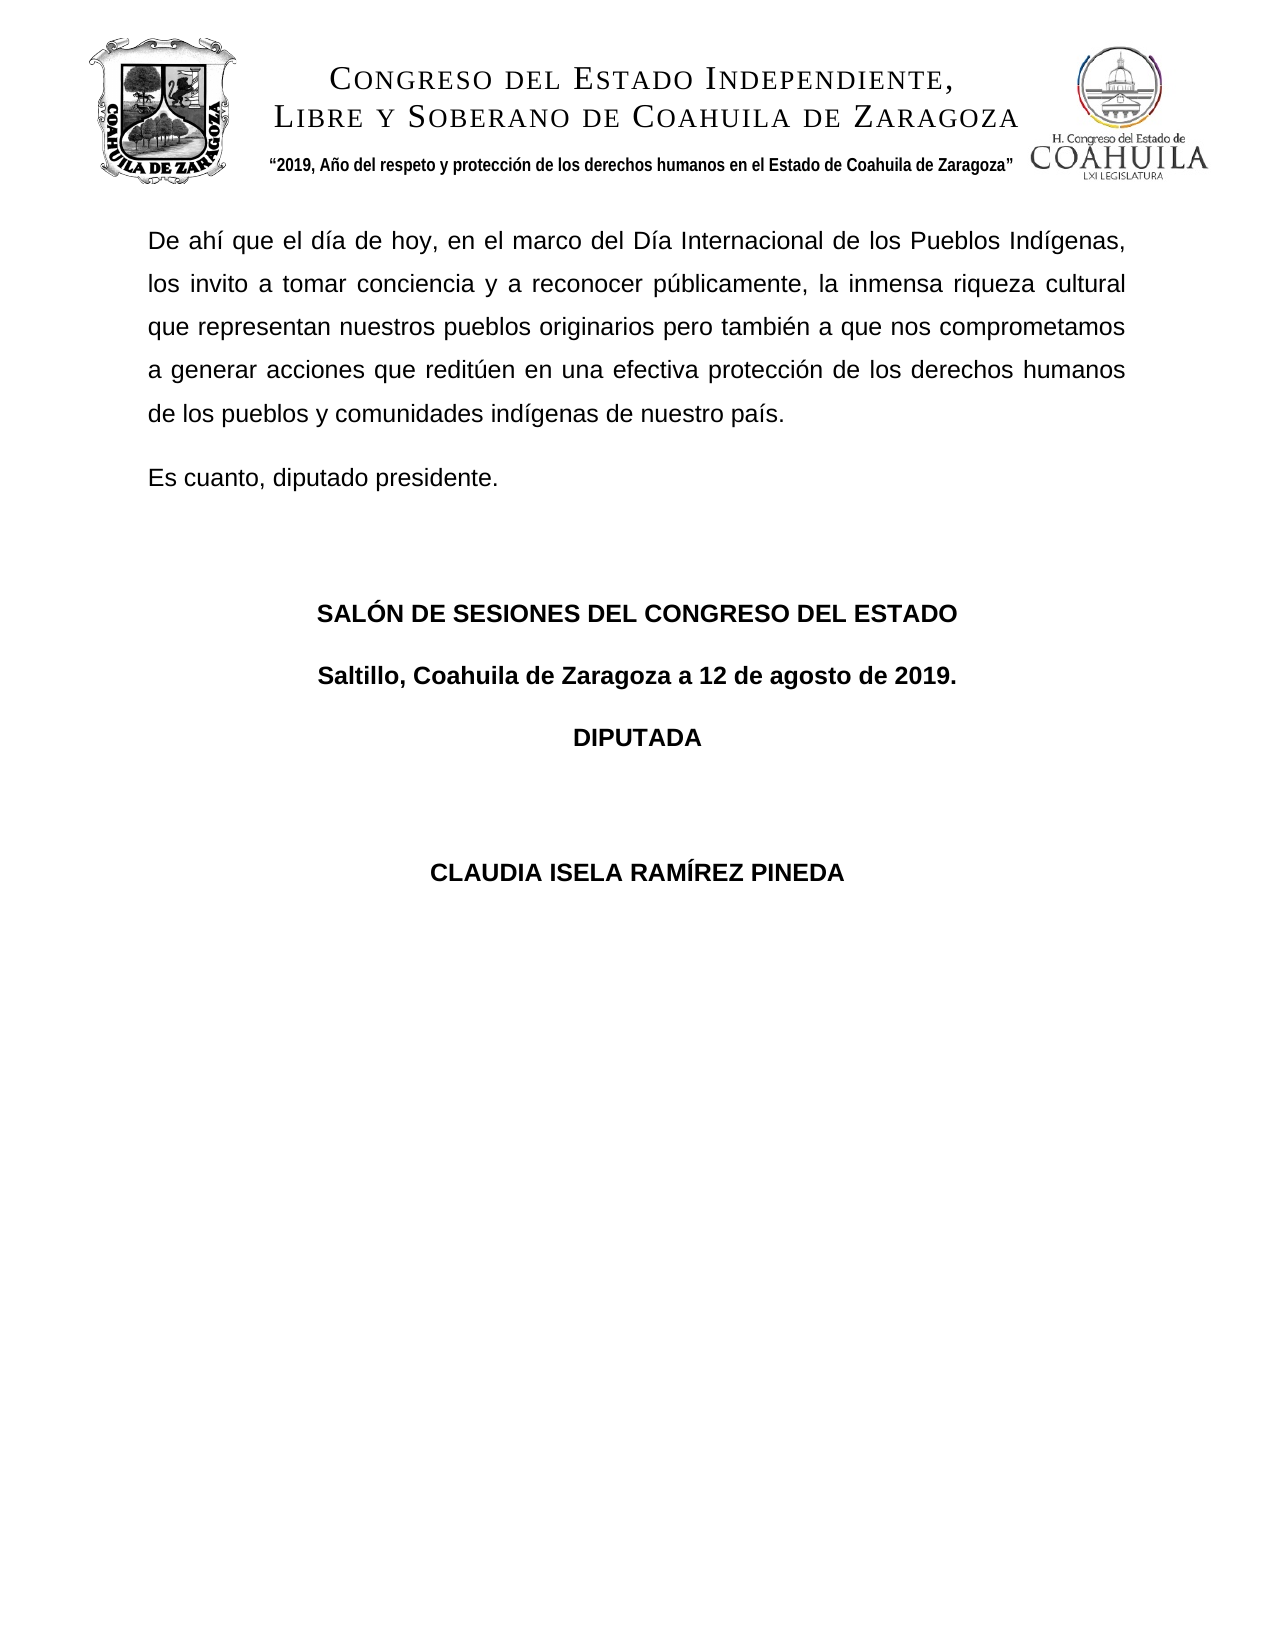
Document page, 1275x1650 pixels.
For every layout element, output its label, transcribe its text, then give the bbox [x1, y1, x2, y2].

picture [88, 38, 237, 184]
text SALÓN DE SESIONES DEL CONGRESO DEL ESTADO [148, 599, 1127, 627]
text Es cuanto, diputado presidente. [148, 462, 1127, 491]
text De ahí que el día de hoy, en el marco del Día Internacional de los Pueblos Indígenas, los invito a tomar conciencia y a reconocer públicamente, la inmensa riqueza cultural que representan nuestros pueblos originarios pero también a que nos comprometamos a generar acciones que reditúen en una efectiva protección de los derechos humanos de los pueblos y comunidades indígenas de nuestro país. [148, 226, 1127, 427]
text Saltillo, Coahuila de Zaragoza a 12 de agosto de 2019. [148, 661, 1127, 690]
picture [1020, 40, 1214, 185]
text CLAUDIA ISELA RAMÍREZ PINEDA [148, 858, 1127, 886]
text DIPUTADA [148, 723, 1127, 752]
